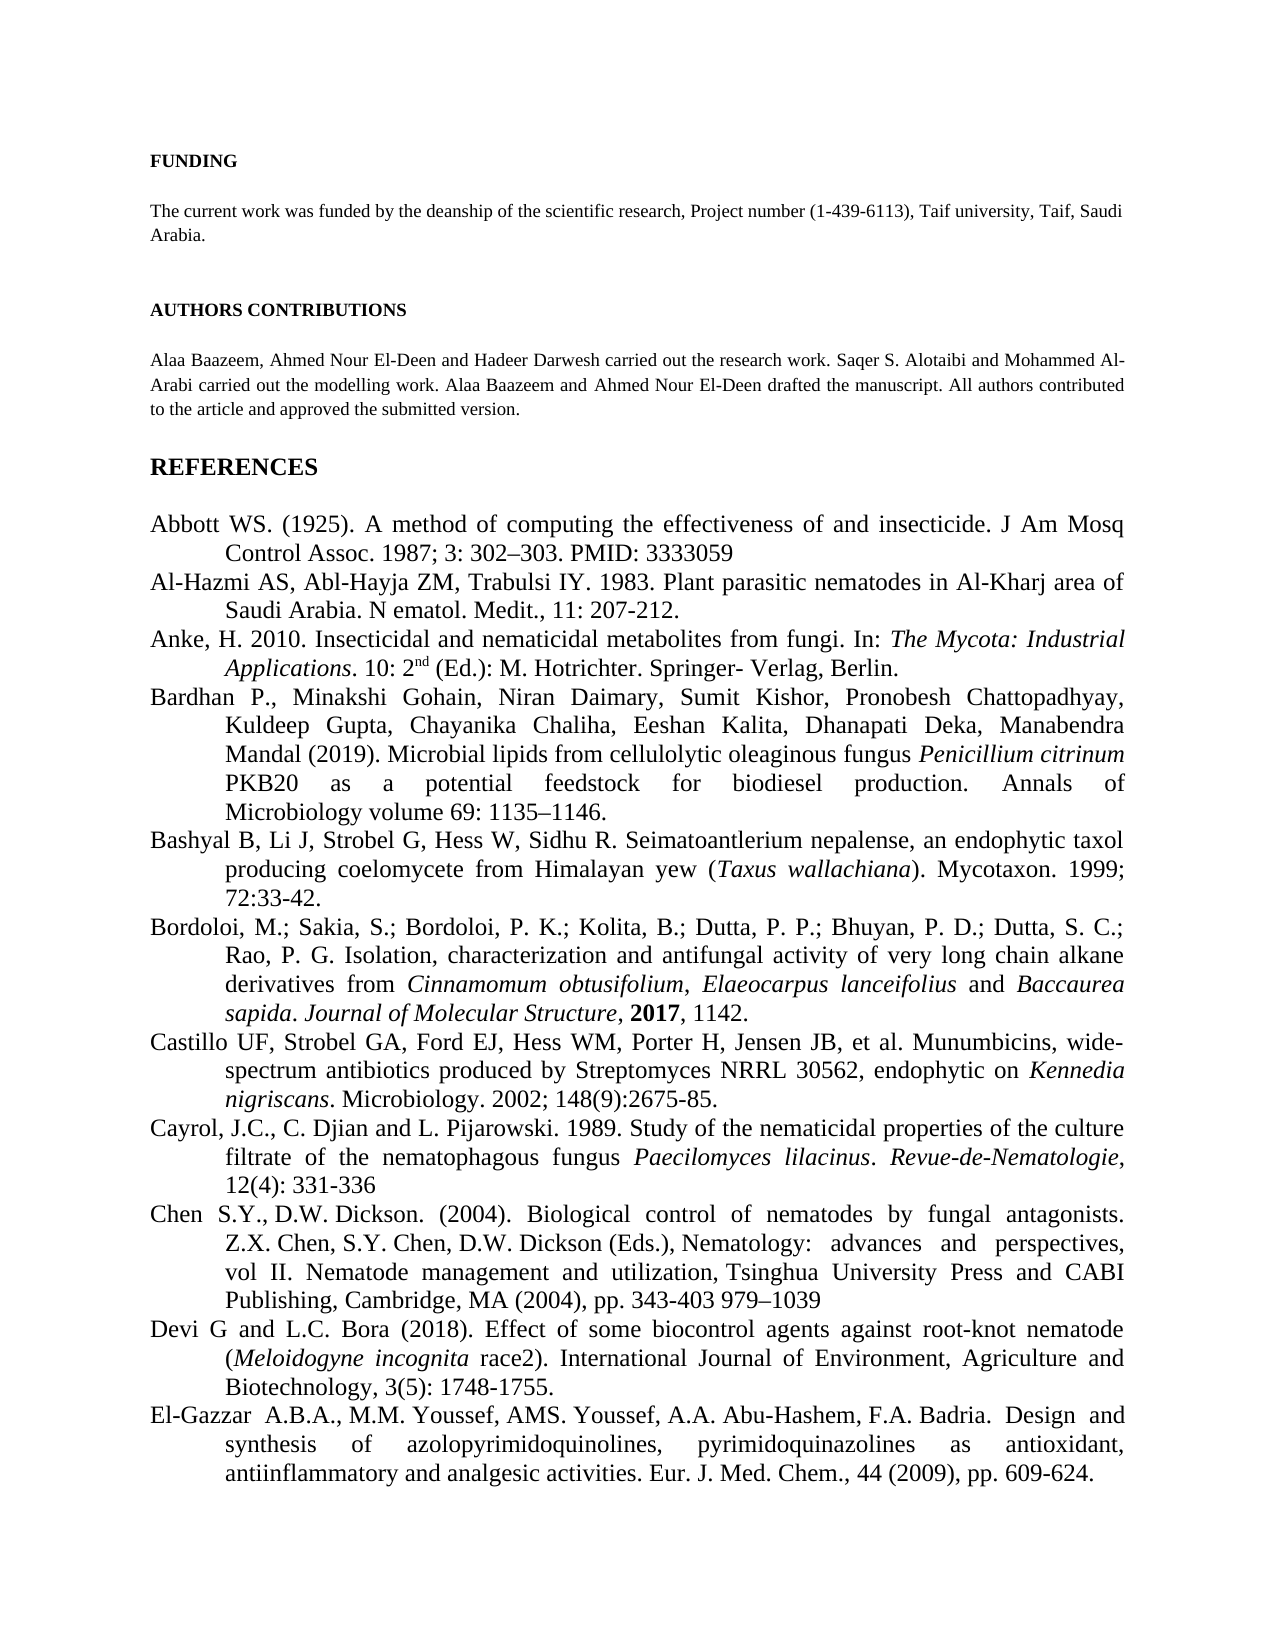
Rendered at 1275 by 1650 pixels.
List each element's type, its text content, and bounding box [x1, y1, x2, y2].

text Abbott WS. (1925). A method of computing the effectiveness of and insecticide. J Am Mosq Control Assoc. 1987; 3: 302–303. PMID: 3333059 [150, 509, 1125, 567]
text FUNDING [150, 150, 1125, 172]
text AUTHORS CONTRIBUTIONS [150, 299, 1125, 321]
text Alaa Baazeem, Ahmed Nour El-Deen and Hadeer Darwesh carried out the research work. Saqer S. Alotaibi and Mohammed Al-Arabi carried out the modelling work. Alaa Baazeem and Ahmed Nour El-Deen drafted the manuscript. All authors contributed to the article and approved the submitted version. [150, 349, 1125, 420]
text Bordoloi, M.; Sakia, S.; Bordoloi, P. K.; Kolita, B.; Dutta, P. P.; Bhuyan, P. D.; Dutta, S. C.; Rao, P. G. Isolation, characterization and antifungal activity of very long chain alkane derivatives from Cinnamomum obtusifolium, Elaeocarpus lanceifolius and Baccaurea sapida. Journal of Molecular Structure, 2017, 1142. [150, 912, 1125, 1027]
text Al-Hazmi AS, Abl-Hayja ZM, Trabulsi IY. 1983. Plant parasitic nematodes in Al-Kharj area of Saudi Arabia. N ematol. Medit., 11: 207-212. [150, 567, 1125, 624]
text Castillo UF, Strobel GA, Ford EJ, Hess WM, Porter H, Jensen JB, et al. Munumbicins, wide-spectrum antibiotics produced by Streptomyces NRRL 30562, endophytic on Kennedia nigriscans. Microbiology. 2002; 148(9):2675-85. [150, 1027, 1125, 1113]
text Bashyal B, Li J, Strobel G, Hess W, Sidhu R. Seimatoantlerium nepalense, an endophytic taxol producing coelomycete from Himalayan yew (Taxus wallachiana). Mycotaxon. 1999; 72:33-42. [150, 826, 1125, 912]
text El-Gazzar A.B.A., M.M. Youssef, AMS. Youssef, A.A. Abu-Hashem, F.A. Badria. Design and synthesis of azolopyrimidoquinolines, pyrimidoquinazolines as antioxidant, antiinflammatory and analgesic activities. Eur. J. Med. Chem., 44 (2009), pp. 609-624. [150, 1401, 1125, 1487]
text Cayrol, J.C., C. Djian and L. Pijarowski. 1989. Study of the nematicidal properties of the culture filtrate of the nematophagous fungus Paecilomyces lilacinus. Revue-de-Nematologie, 12(4): 331-336 [150, 1113, 1125, 1199]
text REFERENCES [150, 452, 1125, 481]
text Devi G and L.C. Bora (2018). Effect of some biocontrol agents against root-knot nematode (Meloidogyne incognita race2). International Journal of Environment, Agriculture and Biotechnology, 3(5): 1748-1755. [150, 1314, 1125, 1401]
text The current work was funded by the deanship of the scientific research, Project number (1-439-6113), Taif university, Taif, Saudi Arabia. [150, 199, 1125, 246]
text Bardhan P., Minakshi Gohain, Niran Daimary, Sumit Kishor, Pronobesh Chattopadhyay, Kuldeep Gupta, Chayanika Chaliha, Eeshan Kalita, Dhanapati Deka, Manabendra Mandal (2019). Microbial lipids from cellulolytic oleaginous fungus Penicillium citrinum PKB20 as a potential feedstock for biodiesel production. Annals of Microbiology volume 69: 1135–1146. [150, 682, 1125, 826]
text Chen S.Y., D.W. Dickson. (2004). Biological control of nematodes by fungal antagonists. Z.X. Chen, S.Y. Chen, D.W. Dickson (Eds.), Nematology: advances and perspectives, vol II. Nematode management and utilization, Tsinghua University Press and CABI Publishing, Cambridge, MA (2004), pp. 343-403 979–1039 [150, 1199, 1125, 1314]
text Anke, H. 2010. Insecticidal and nematicidal metabolites from fungi. In: The Mycota: Industrial Applications. 10: 2nd (Ed.): M. Hotrichter. Springer- Verlag, Berlin. [150, 624, 1125, 682]
